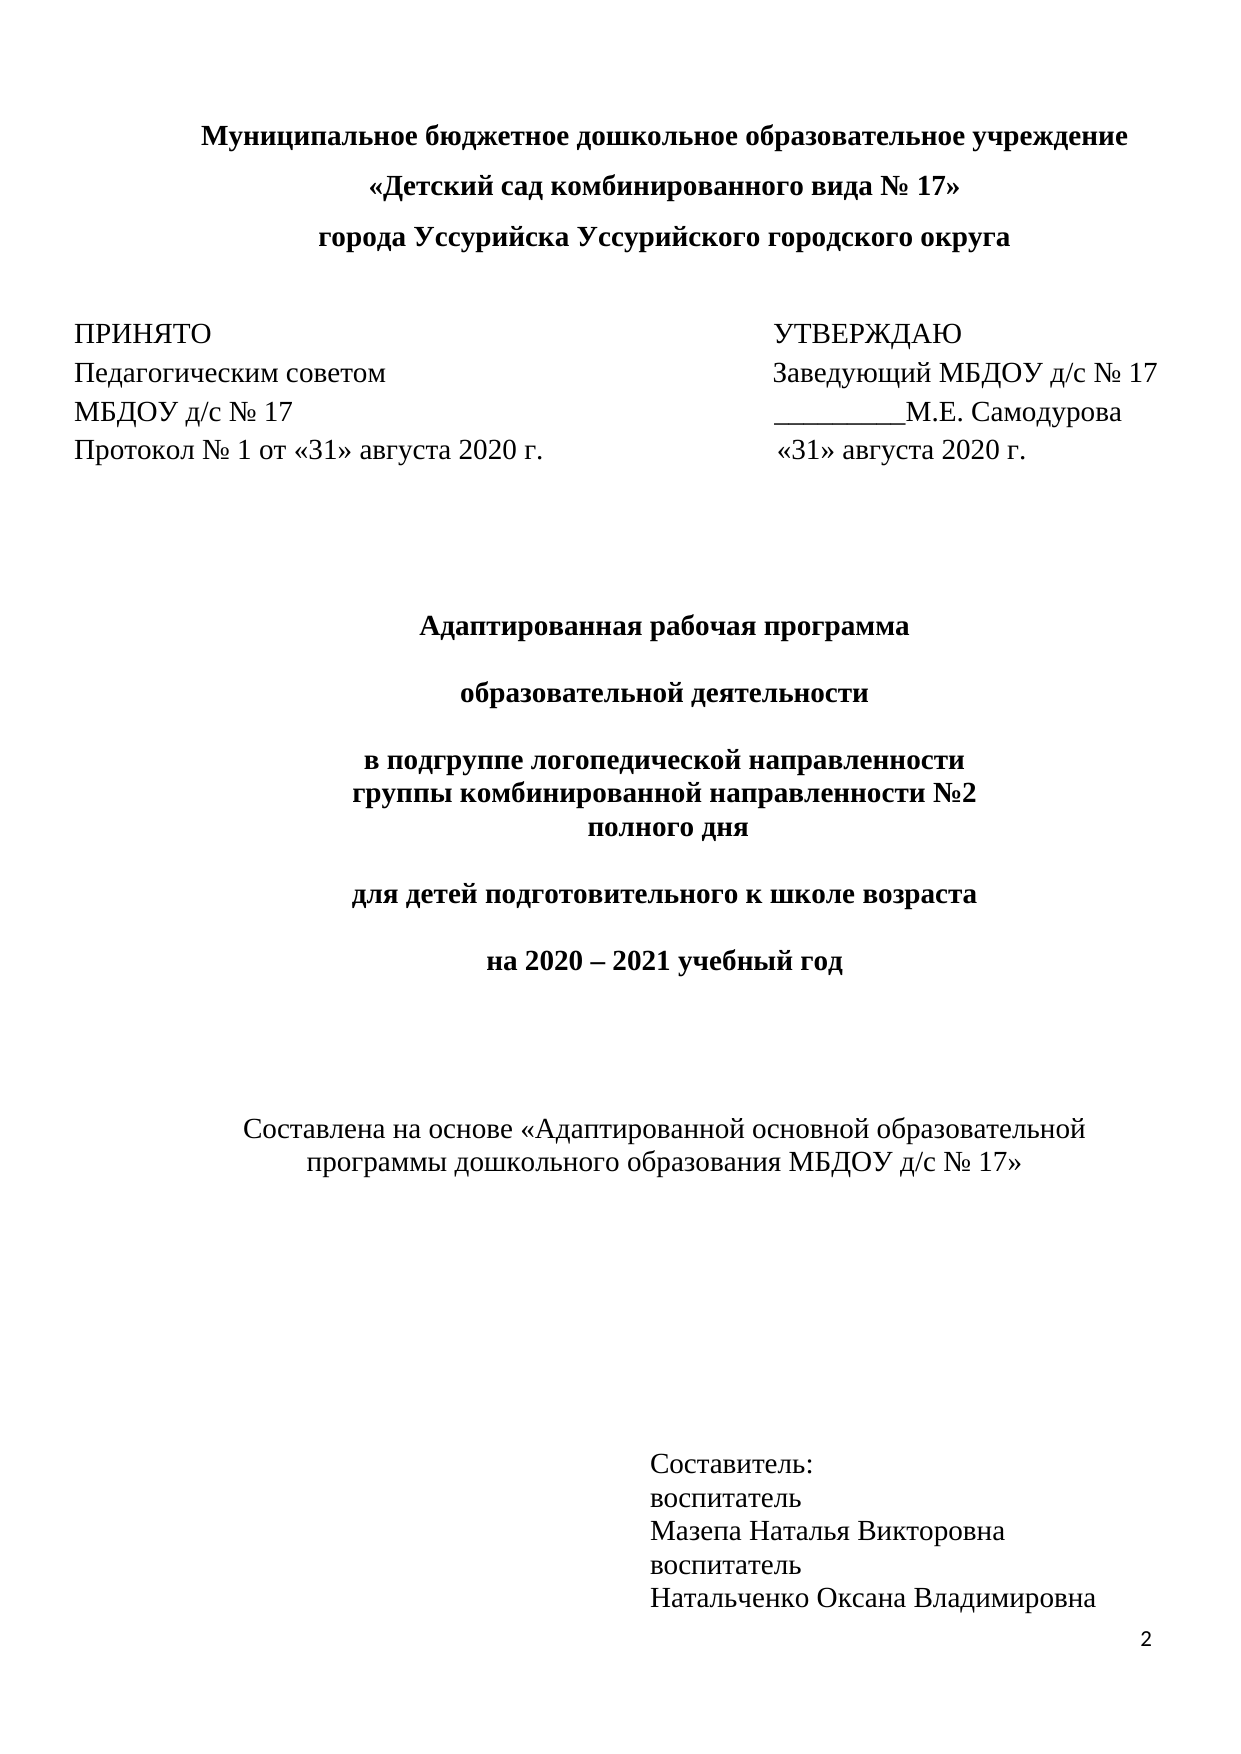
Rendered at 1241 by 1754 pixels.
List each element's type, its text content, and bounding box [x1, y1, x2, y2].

text полного дня [177, 809, 1152, 842]
text группы комбинированной направленности №2 [177, 775, 1152, 809]
text на 2020 – 2021 учебный год [177, 943, 1152, 977]
text воспитатель [650, 1480, 1152, 1513]
table_header ПРИНЯТО УТВЕРЖДАЮ Педагогическим советом Заведующий МБДОУ д/с № 17 МБДОУ д/с № 17 _________М.Е. Самодурова Протокол № 1 от «31» августа 2020 г. «31» августа 2020 г. [63, 317, 1176, 490]
text Составлена на основе «Адаптированной основной образовательной программы дошкольного образования МБДОУ д/с № 17» [177, 1111, 1152, 1178]
text Мазепа Наталья Викторовна [650, 1513, 1152, 1547]
text для детей подготовительного к школе возраста [177, 876, 1152, 909]
text Натальченко Оксана Владимировна [650, 1580, 1152, 1614]
text Составитель: [650, 1446, 1152, 1480]
text в подгруппе логопедической направленности [177, 742, 1152, 775]
text города Уссурийска Уссурийского городского округа [177, 219, 1152, 252]
text Муниципальное бюджетное дошкольное образовательное учреждение [177, 118, 1152, 152]
text образовательной деятельности [177, 675, 1152, 708]
text Адаптированная рабочая программа [177, 608, 1152, 641]
text воспитатель [650, 1547, 1152, 1580]
text «Детский сад комбинированного вида № 17» [177, 168, 1152, 202]
